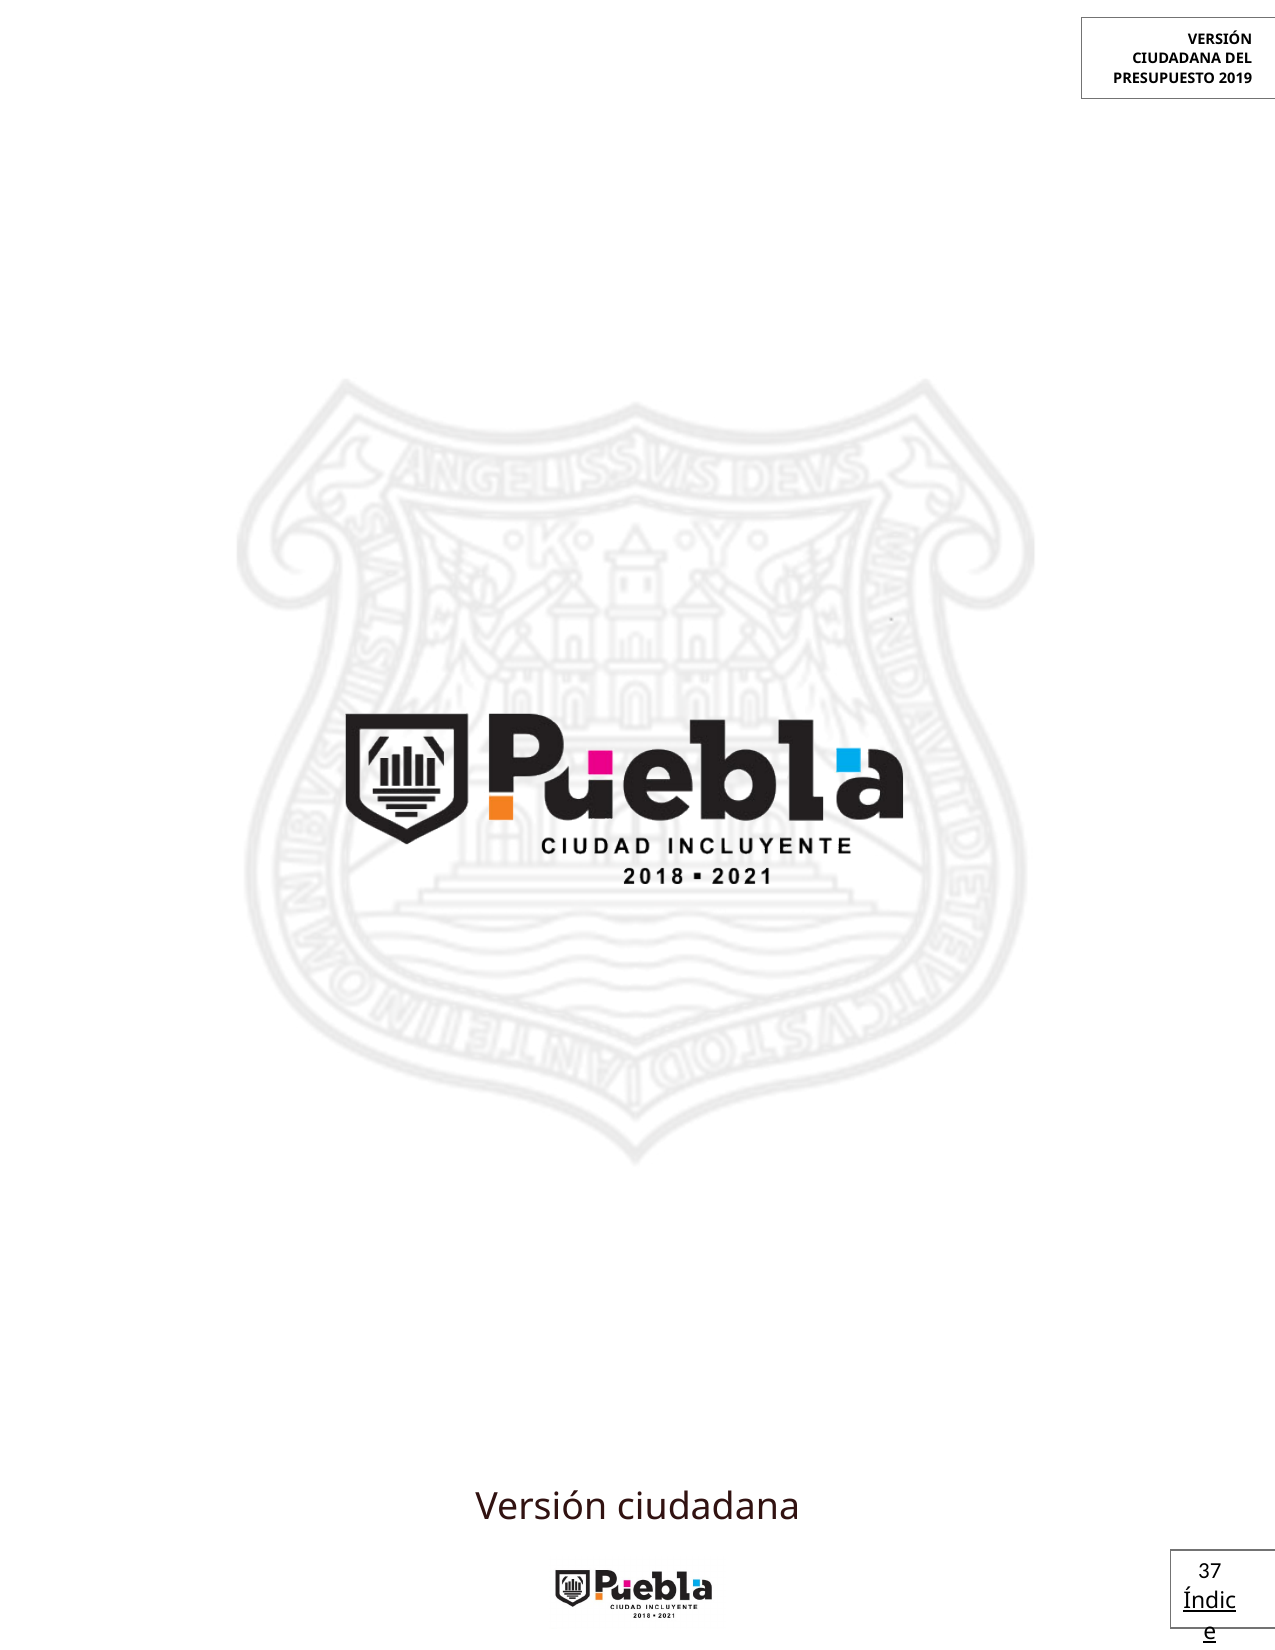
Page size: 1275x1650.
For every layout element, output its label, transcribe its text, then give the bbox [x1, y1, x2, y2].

picture [549, 1556, 726, 1629]
picture [324, 663, 954, 924]
text Versión ciudadana [75, 1480, 1200, 1531]
